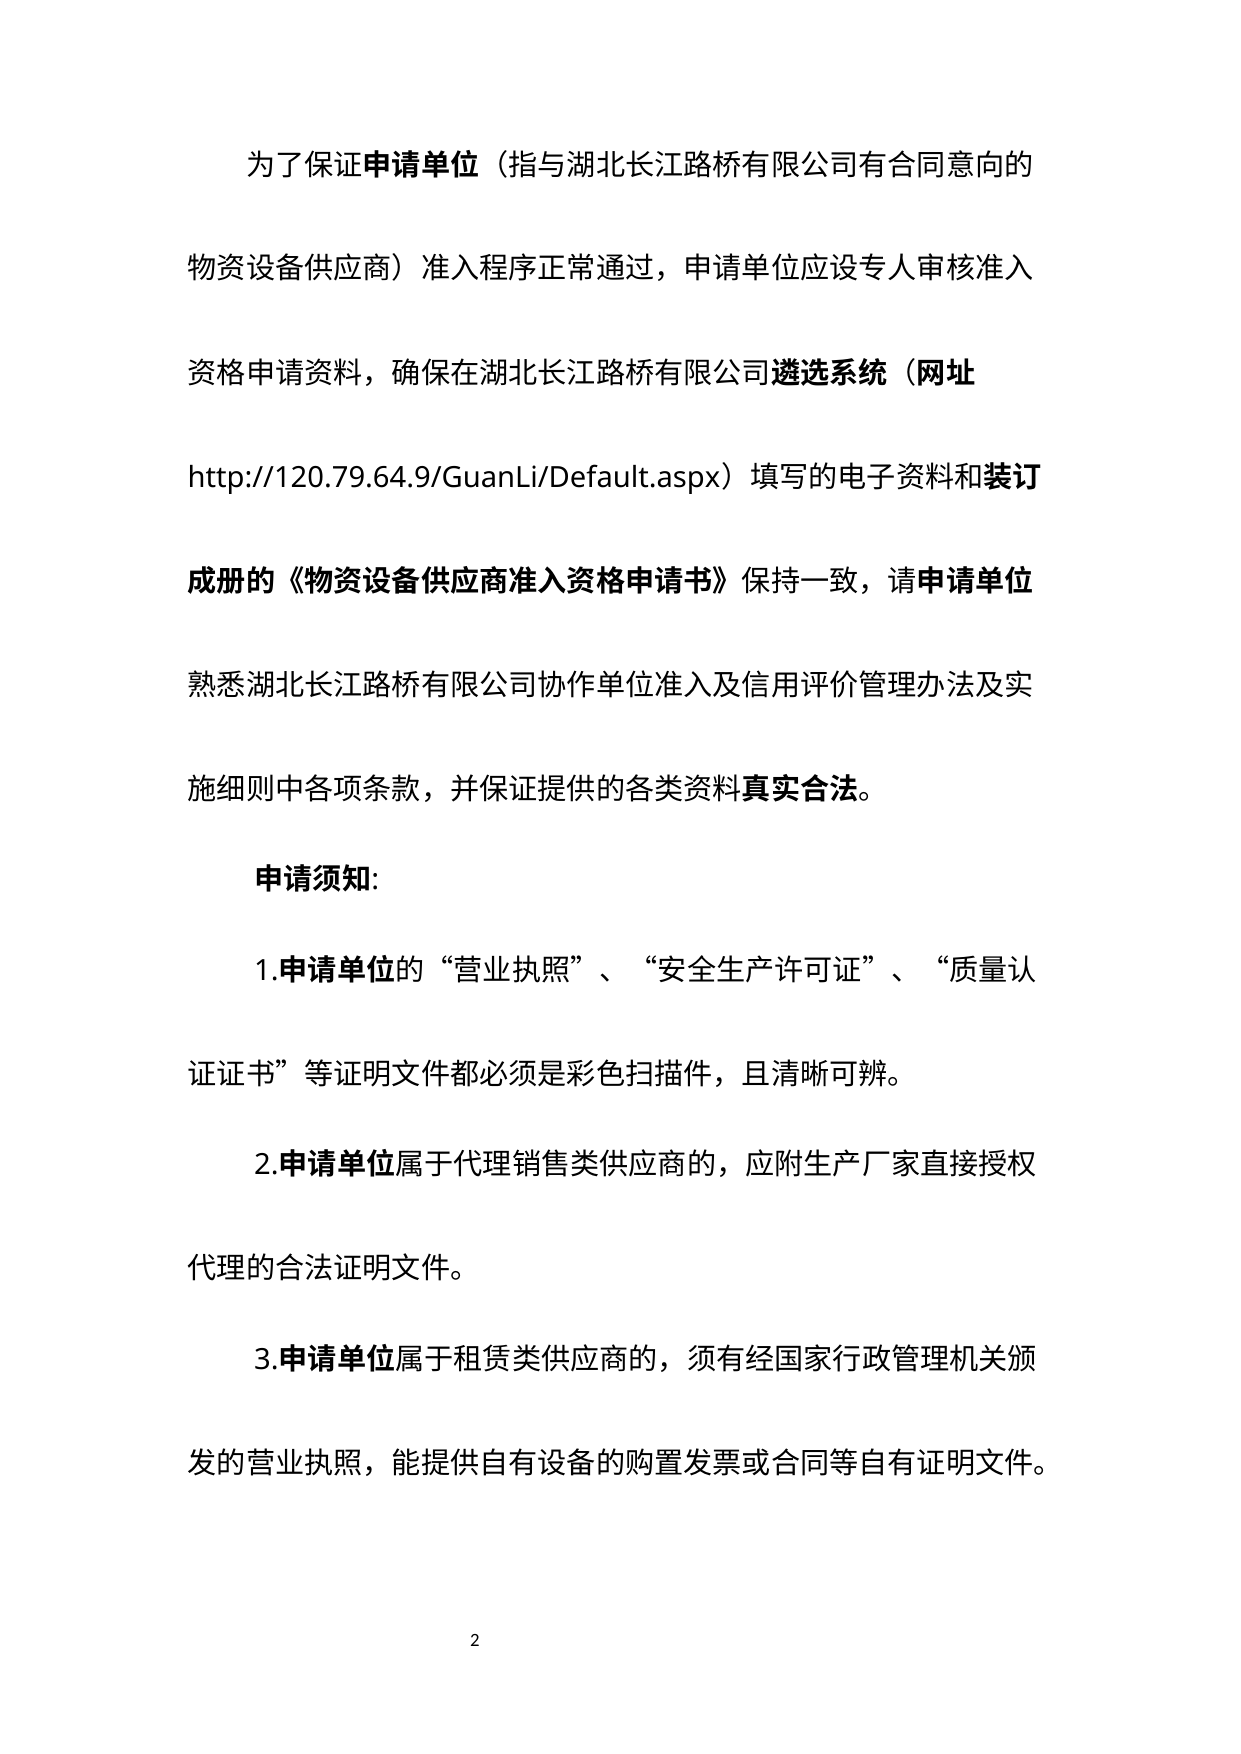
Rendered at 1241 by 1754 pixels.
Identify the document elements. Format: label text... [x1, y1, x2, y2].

text 2.申请单位属于代理销售类供应商的，应附生产厂家直接授权代理的合法证明文件。 [187, 1127, 1053, 1301]
text 申请须知: [187, 842, 1053, 912]
text 3.申请单位属于租赁类供应商的，须有经国家行政管理机关颁发的营业执照，能提供自有设备的购置发票或合同等自有证明文件。 [187, 1322, 1053, 1496]
text 为了保证申请单位（指与湖北长江路桥有限公司有合同意向的物资设备供应商）准入程序正常通过，申请单位应设专人审核准入资格申请资料，确保在湖北长江路桥有限公司遴选系统（网址http://120.79.64.9/GuanLi/Default.aspx）填写的电子资料和装订成册的《物资设备供应商准入资格申请书》保持一致，请申请单位熟悉湖北长江路桥有限公司协作单位准入及信用评价管理办法及实施细则中各项条款，并保证提供的各类资料真实合法。 [187, 127, 1053, 821]
text 1.申请单位的“营业执照”、“安全生产许可证”、“质量认证证书”等证明文件都必须是彩色扫描件，且清晰可辨。 [187, 933, 1053, 1106]
